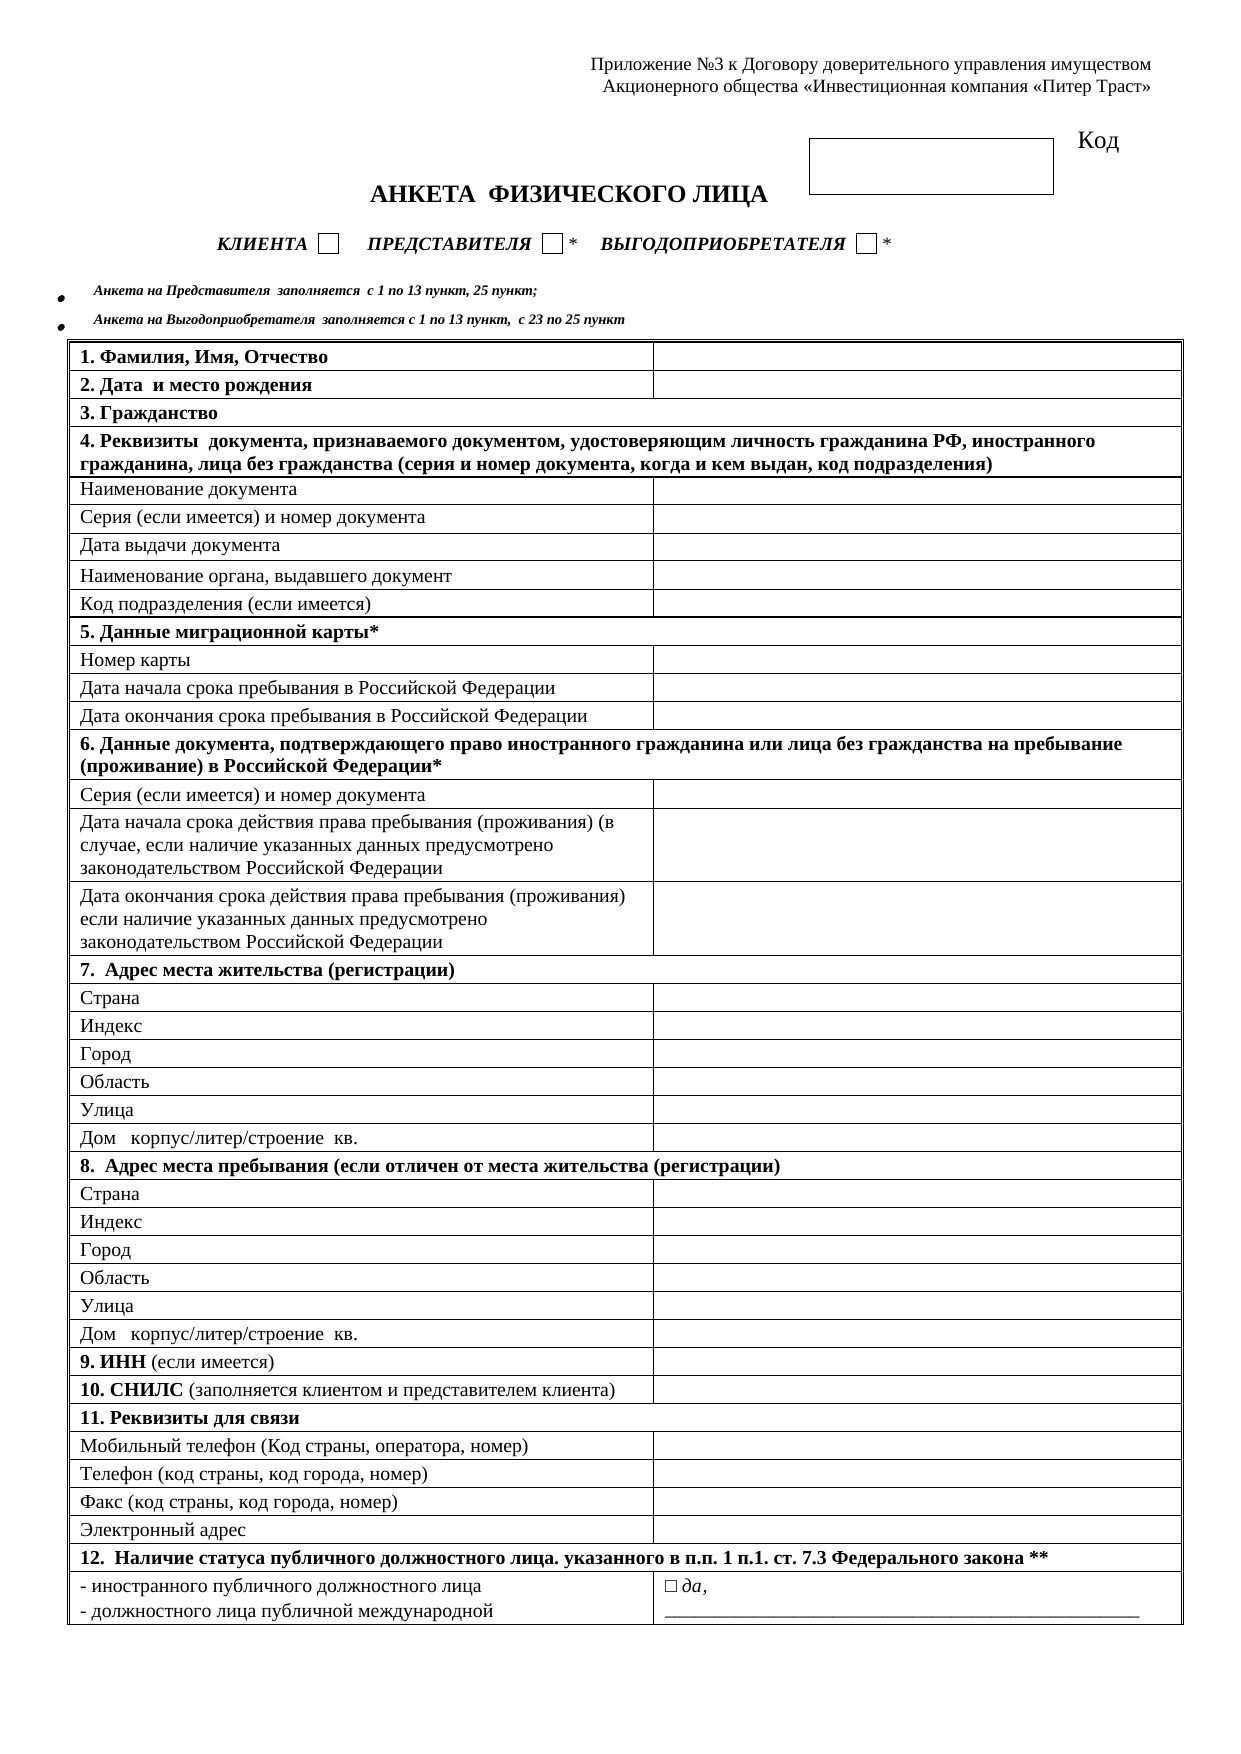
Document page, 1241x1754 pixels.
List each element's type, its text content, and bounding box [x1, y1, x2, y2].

table_cell Код подразделения (если имеется) [70, 590, 653, 616]
table_cell 12. Наличие статуса публичного должностного лица. указанного в п.п. 1 п.1. ст. 7.3 Федерального закона ** [70, 1544, 1181, 1571]
text КЛИЕНТА ПРЕДСТАВИТЕЛЯ * ВЫГОДОПРИОБРЕТАТЕЛЯ * [112, 232, 1152, 254]
table_cell 5. Данные миграционной карты* [70, 618, 1181, 644]
table_cell Индекс [70, 1208, 653, 1235]
table_cell Серия (если имеется) и номер документа [70, 505, 653, 532]
table_cell Область [70, 1264, 653, 1291]
table_cell Серия (если имеется) и номер документа [70, 780, 653, 807]
table_cell Улица [70, 1292, 653, 1319]
table_cell [654, 1012, 1181, 1039]
table_cell [654, 702, 1181, 728]
text Акционерного общества «Инвестиционная компания «Питер Траст» [112, 75, 1152, 96]
table_cell [654, 534, 1181, 560]
table_cell [654, 590, 1181, 616]
table_cell [654, 1292, 1181, 1319]
table_cell Дата выдачи документа [70, 534, 653, 560]
table_cell [654, 809, 1181, 881]
table_cell Дом корпус/литер/строение кв. [70, 1320, 653, 1347]
table_cell Дата окончания срока действия права пребывания (проживания) если наличие указанных данных предусмотрено законодательством Российской Федерации [70, 882, 653, 955]
table_cell Номер карты [70, 646, 653, 672]
table_cell Электронный адрес [70, 1516, 653, 1543]
table_cell [654, 1516, 1181, 1543]
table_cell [70, 1572, 653, 1624]
table_cell Дата начала срока действия права пребывания (проживания) (в случае, если наличие указанных данных предусмотрено законодательством Российской Федерации [70, 809, 653, 881]
table_cell Наименование органа, выдавшего документ [70, 561, 653, 588]
table_cell 4. Реквизиты документа, признаваемого документом, удостоверяющим личность гражданина РФ, иностранного гражданина, лица без гражданства (серия и номер документа, когда и кем выдан, код подразделения) [70, 427, 1181, 476]
table_cell [654, 371, 1181, 397]
table_cell [654, 646, 1181, 672]
table_cell [654, 1236, 1181, 1263]
table_cell [654, 1068, 1181, 1095]
text Код [112, 125, 1152, 154]
table_cell Город [70, 1040, 653, 1067]
table_cell [654, 1432, 1181, 1459]
table_cell Наименование документа [70, 478, 653, 504]
table_cell Мобильный телефон (Код страны, оператора, номер) [70, 1432, 653, 1459]
list Анкета на Выгодоприобретателя заполняется с 1 по 13 пункт, с 23 по 25 пункт [56, 311, 1206, 339]
table_cell [654, 984, 1181, 1011]
table_cell 10. СНИЛС (заполняется клиентом и представителем клиента) [70, 1376, 653, 1403]
table_cell Дом корпус/литер/строение кв. [70, 1124, 653, 1151]
table_cell Дата окончания срока пребывания в Российской Федерации [70, 702, 653, 728]
table_cell Область [70, 1068, 653, 1095]
table_cell [654, 1180, 1181, 1207]
table_cell [654, 674, 1181, 701]
table_cell 11. Реквизиты для связи [70, 1404, 1181, 1431]
table_cell [654, 1124, 1181, 1151]
text АНКЕТА ФИЗИЧЕСКОГО ЛИЦА [112, 179, 1152, 207]
table_cell [654, 561, 1181, 588]
table_cell [654, 1096, 1181, 1123]
table_cell [654, 1348, 1181, 1375]
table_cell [654, 1572, 1181, 1624]
table_cell 3. Гражданство [70, 399, 1181, 426]
table_cell 8. Адрес места пребывания (если отличен от места жительства (регистрации) [70, 1152, 1181, 1179]
table_cell [654, 1320, 1181, 1347]
table_cell Дата начала срока пребывания в Российской Федерации [70, 674, 653, 701]
table_cell Индекс [70, 1012, 653, 1039]
table_cell 2. Дата и место рождения [70, 371, 653, 397]
table_cell [654, 1376, 1181, 1403]
table_header 1. Фамилия, Имя, Отчество [70, 343, 653, 369]
table_cell Улица [70, 1096, 653, 1123]
table_cell [654, 882, 1181, 955]
table_cell [654, 1488, 1181, 1515]
table_cell Факс (код страны, код города, номер) [70, 1488, 653, 1515]
table_cell [654, 478, 1181, 504]
table_cell Телефон (код страны, код города, номер) [70, 1460, 653, 1487]
table_cell [654, 1264, 1181, 1291]
table_cell Страна [70, 1180, 653, 1207]
list Анкета на Представителя заполняется с 1 по 13 пункт, 25 пункт; [56, 282, 1206, 311]
table_cell 7. Адрес места жительства (регистрации) [70, 956, 1181, 983]
text Приложение №3 к Договору доверительного управления имуществом [112, 53, 1152, 75]
table_header [654, 343, 1181, 369]
table_cell Город [70, 1236, 653, 1263]
table_cell 6. Данные документа, подтверждающего право иностранного гражданина или лица без гражданства на пребывание (проживание) в Российской Федерации* [70, 730, 1181, 779]
table_cell [654, 780, 1181, 807]
table_cell [654, 1208, 1181, 1235]
table_cell Страна [70, 984, 653, 1011]
table_cell 9. ИНН (если имеется) [70, 1348, 653, 1375]
table_cell [654, 1040, 1181, 1067]
table_cell [654, 505, 1181, 532]
table_cell [654, 1460, 1181, 1487]
